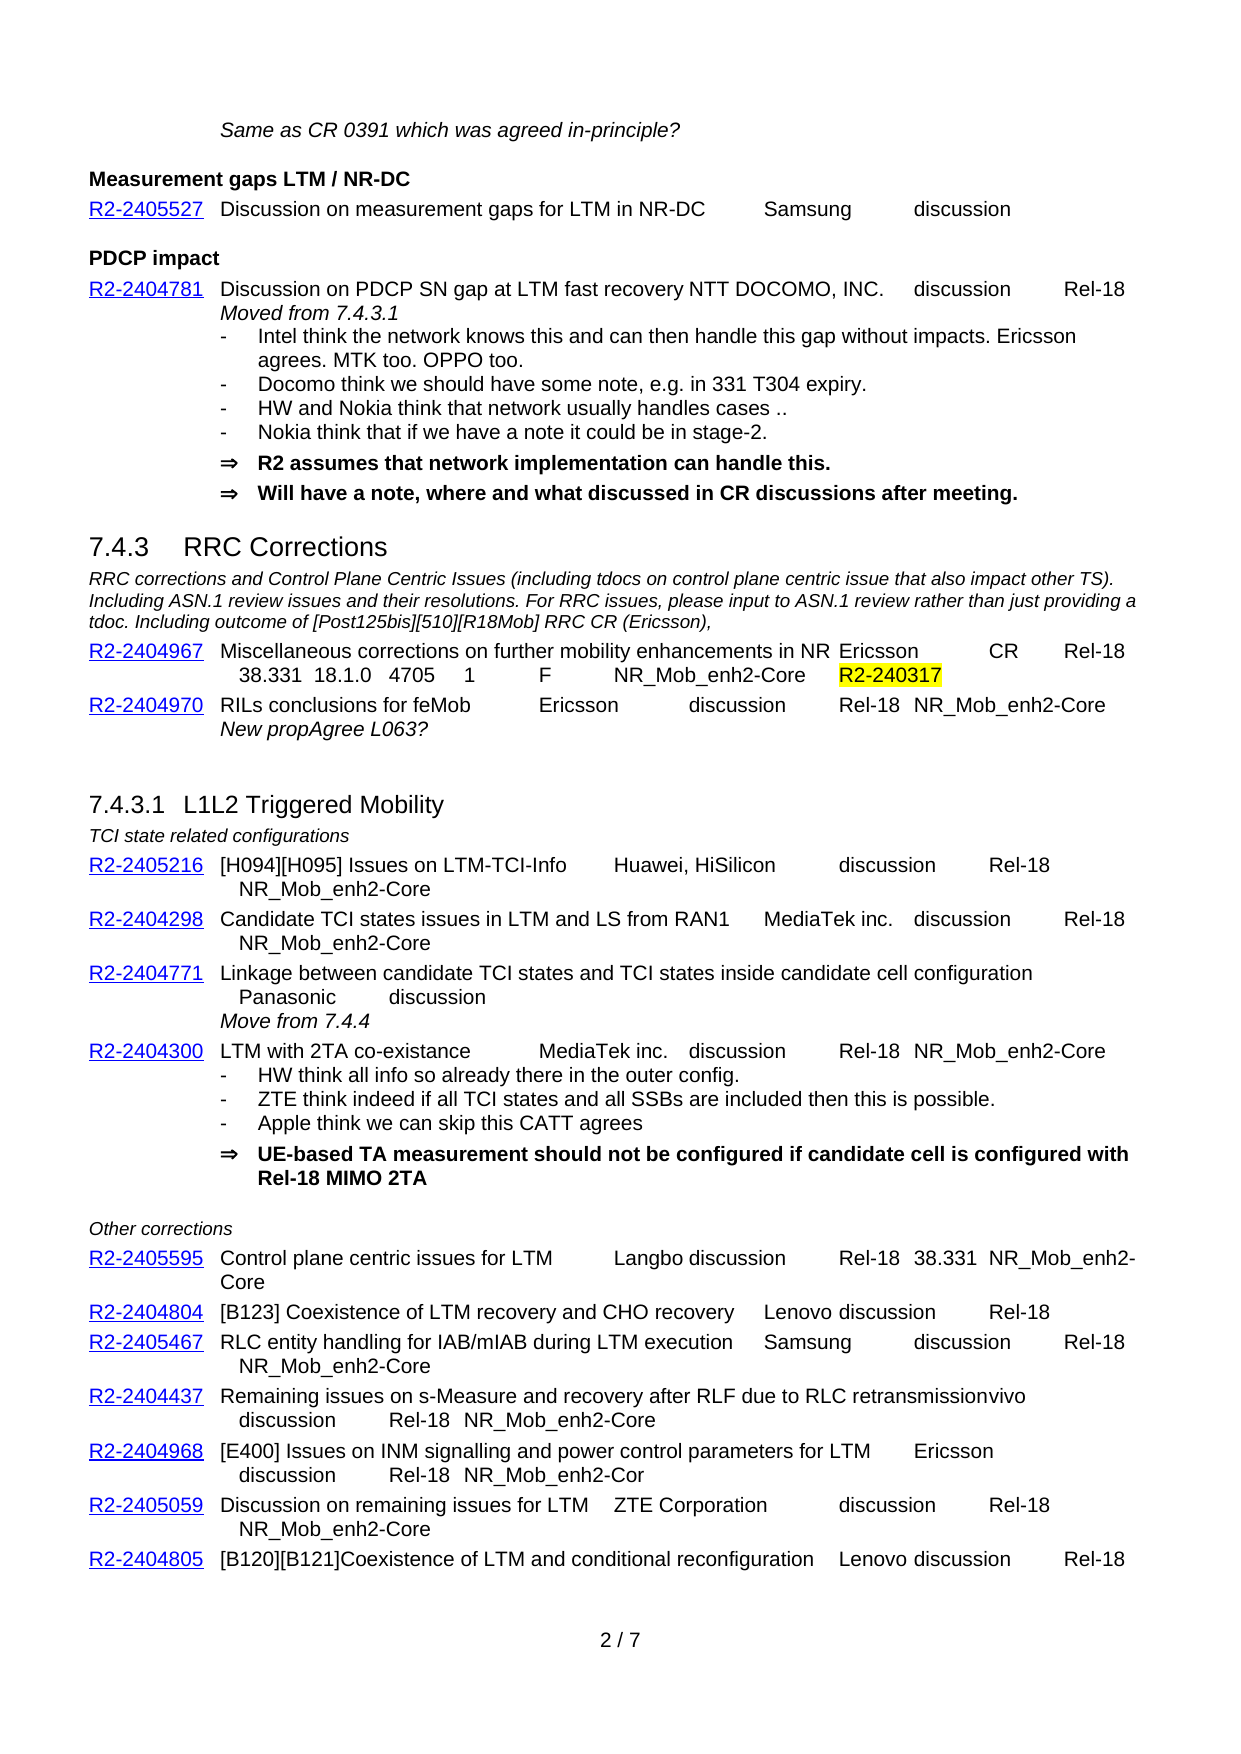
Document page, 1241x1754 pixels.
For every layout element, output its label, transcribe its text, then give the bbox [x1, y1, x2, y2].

text Move from 7.4.4 [220, 1009, 1152, 1033]
title R2-2405595 Control plane centric issues for LTM Langbo discussion Rel-18 38.331 NR_Mob_enh2-Core [89, 1246, 1152, 1294]
title R2-2404298 Candidate TCI states issues in LTM and LS from RAN1 MediaTek inc. discussion Rel-18 NR_Mob_enh2-Core [89, 907, 1152, 955]
title R2-2404781 Discussion on PDCP SN gap at LTM fast recovery NTT DOCOMO, INC. discussion Rel-18 [89, 276, 1152, 300]
text UE-based TA measurement should not be configured if candidate cell is configured with Rel-18 MIMO 2TA [220, 1141, 1152, 1190]
subtitle 7.4.3.1 L1L2 Triggered Mobility [89, 790, 1152, 819]
text PDCP impact [89, 246, 1152, 270]
text - Nokia think that if we have a note it could be in stage-2. [220, 420, 1152, 444]
text Measurement gaps LTM / NR-DC [89, 167, 1152, 191]
text - Intel think the network knows this and can then handle this gap without impacts. Ericsson agrees. MTK too. OPPO too. [220, 324, 1152, 372]
title R2-2404771 Linkage between candidate TCI states and TCI states inside candidate cell configuration Panasonic discussion [89, 961, 1152, 1009]
title R2-2405467 RLC entity handling for IAB/mIAB during LTM execution Samsung discussion Rel-18 NR_Mob_enh2-Core [89, 1330, 1152, 1378]
text Will have a note, where and what discussed in CR discussions after meeting. [220, 481, 1152, 506]
text Moved from 7.4.3.1 [220, 300, 1152, 324]
text Same as CR 0391 which was agreed in-principle? [220, 118, 1152, 142]
text - HW think all info so already there in the outer config. [220, 1063, 1152, 1087]
text New propAgree L063? [220, 717, 1152, 741]
text TCI state related configurations [89, 825, 1152, 847]
title R2-2405216 [H094][H095] Issues on LTM-TCI-Info Huawei, HiSilicon discussion Rel-18 NR_Mob_enh2-Core [89, 853, 1152, 901]
title R2-2404805 [B120][B121]Coexistence of LTM and conditional reconfiguration Lenovo discussion Rel-18 [89, 1547, 1152, 1571]
title R2-2405527 Discussion on measurement gaps for LTM in NR-DC Samsung discussion [89, 197, 1152, 221]
text - ZTE think indeed if all TCI states and all SSBs are included then this is possible. [220, 1087, 1152, 1111]
title R2-2404967 Miscellaneous corrections on further mobility enhancements in NR Ericsson CR Rel-18 38.331 18.1.0 4705 1 F NR_Mob_enh2-Core R2-240317 [89, 639, 1152, 687]
text R2 assumes that network implementation can handle this. [220, 450, 1152, 475]
text - Docomo think we should have some note, e.g. in 331 T304 expiry. [220, 372, 1152, 396]
title R2-2405059 Discussion on remaining issues for LTM ZTE Corporation discussion Rel-18 NR_Mob_enh2-Core [89, 1493, 1152, 1541]
text - HW and Nokia think that network usually handles cases .. [220, 396, 1152, 420]
text - Apple think we can skip this CATT agrees [220, 1111, 1152, 1135]
text RRC corrections and Control Plane Centric Issues (including tdocs on control plane centric issue that also impact other TS). Including ASN.1 review issues and their resolutions. For RRC issues, please input to ASN.1 review rather than just providing a tdoc. Including outcome of [Post125bis][510][R18Mob] RRC CR (Ericsson), [89, 568, 1152, 633]
title R2-2404300 LTM with 2TA co-existance MediaTek inc. discussion Rel-18 NR_Mob_enh2-Core [89, 1039, 1152, 1063]
title R2-2404970 RILs conclusions for feMob Ericsson discussion Rel-18 NR_Mob_enh2-Core [89, 693, 1152, 717]
title R2-2404804 [B123] Coexistence of LTM recovery and CHO recovery Lenovo discussion Rel-18 [89, 1300, 1152, 1324]
title R2-2404437 Remaining issues on s-Measure and recovery after RLF due to RLC retransmission vivo discussion Rel-18 NR_Mob_enh2-Core [89, 1384, 1152, 1432]
title R2-2404968 [E400] Issues on INM signalling and power control parameters for LTM Ericsson discussion Rel-18 NR_Mob_enh2-Cor [89, 1438, 1152, 1486]
text Other corrections [89, 1218, 1152, 1239]
subtitle 7.4.3 RRC Corrections [89, 531, 1152, 562]
